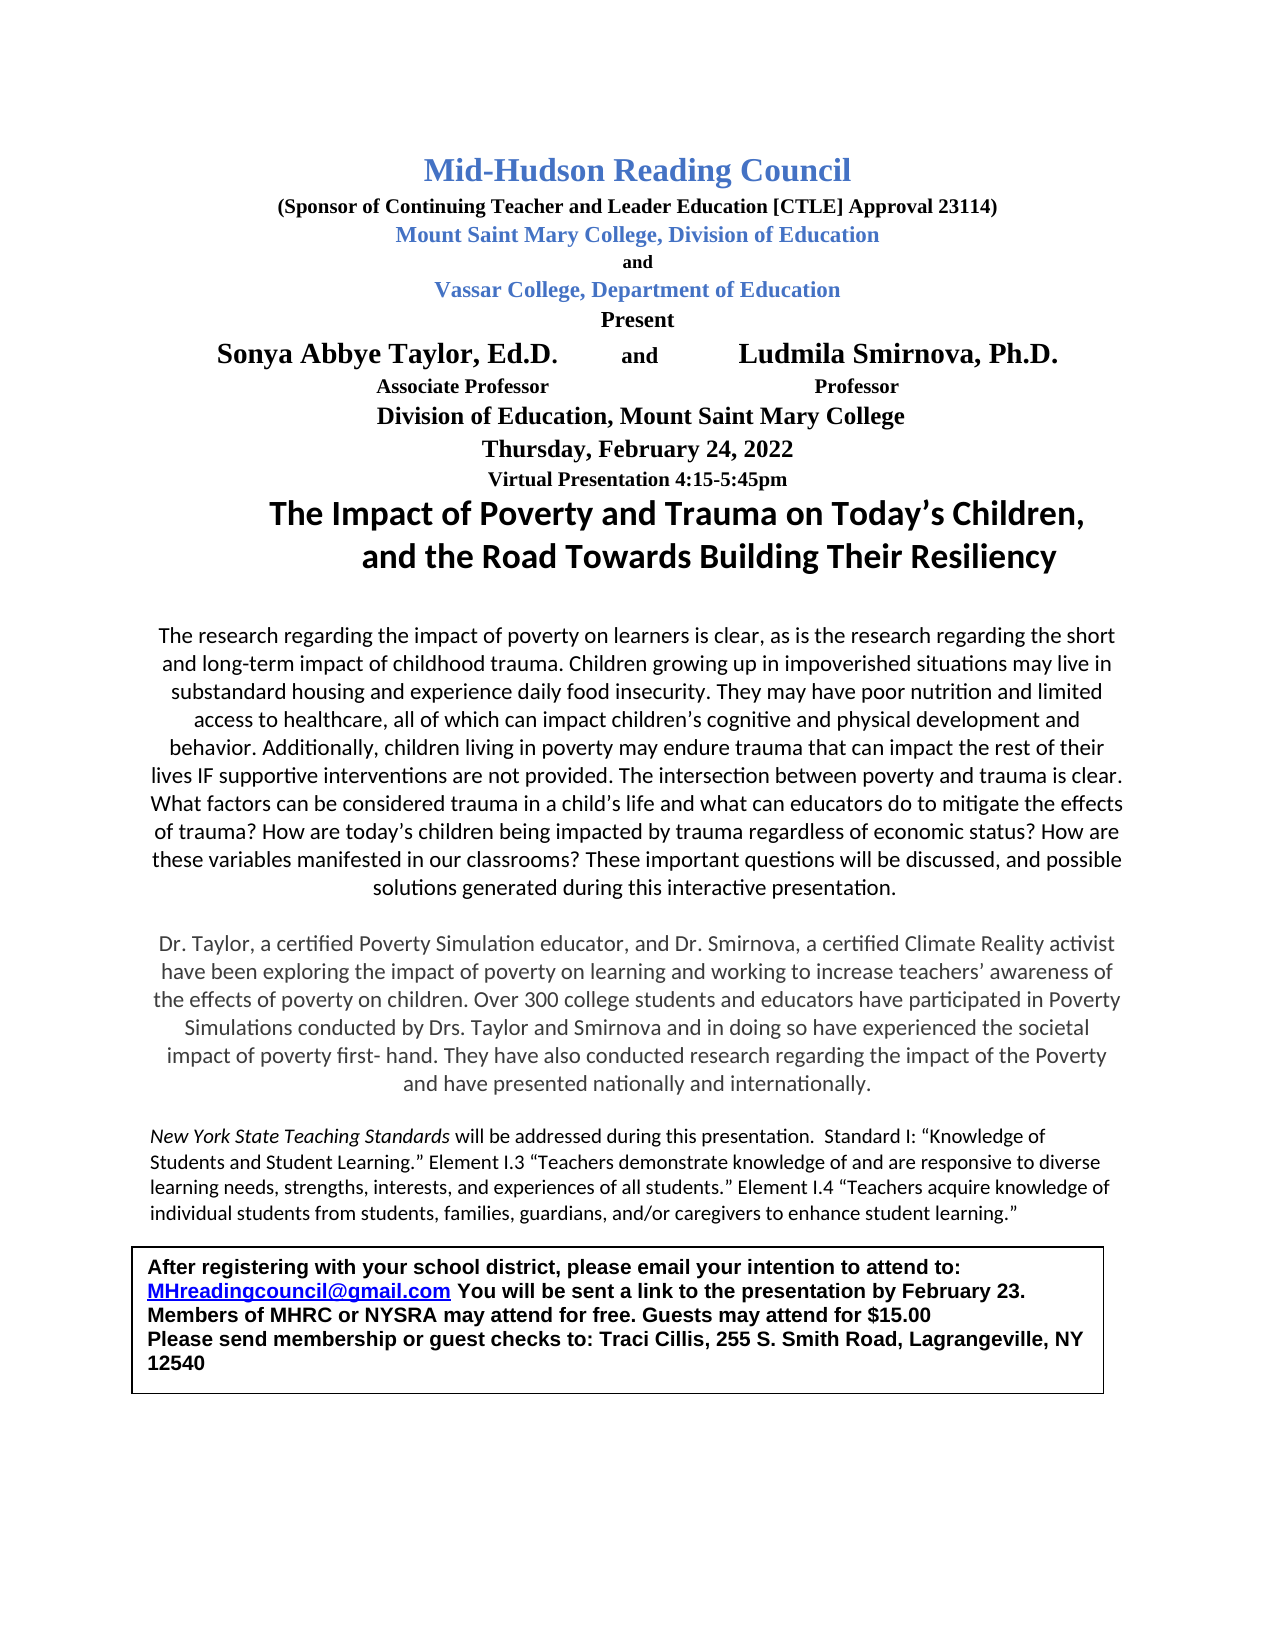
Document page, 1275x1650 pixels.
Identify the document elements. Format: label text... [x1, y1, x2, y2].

text Division of Education, Mount Saint Mary College Thursday, February 24, 2022 [150, 401, 1125, 463]
text Mount Saint Mary College, Division of Education [150, 221, 1125, 247]
text New York State Teaching Standards will be addressed during this presentation. Standard I: “Knowledge of Students and Student Learning.” Element I.3 “Teachers demonstrate knowledge of and are responsive to diverse learning needs, strengths, interests, and experiences of all students.” Element I.4 “Teachers acquire knowledge of individual students from students, families, guardians, and/or caregivers to enhance student learning.” [150, 1124, 1125, 1482]
text and [150, 251, 1125, 273]
text Present [150, 306, 1125, 333]
text Sonya Abbye Taylor, Ed.D. and Ludmila Smirnova, Ph.D. Associate Professor Professor [150, 336, 1125, 398]
text Mid-Hudson Reading Council [150, 150, 1125, 188]
text Virtual Presentation 4:15-5:45pm The Impact of Poverty and Trauma on Today’s Children, and the Road Towards Building Their Resiliency The research regarding the impact of poverty on learners is clear, as is the research regarding the short and long-term impact of childhood trauma. Children growing up in impoverished situations may live in substandard housing and experience daily food insecurity. They may have poor nutrition and limited access to healthcare, all of which can impact children’s cognitive and physical development and behavior. Additionally, children living in poverty may endure trauma that can impact the rest of their lives IF supportive interventions are not provided. The intersection between poverty and trauma is clear. What factors can be considered trauma in a child’s life and what can educators do to mitigate the effects of trauma? How are today’s children being impacted by trauma regardless of economic status? How are these variables manifested in our classrooms? These important questions will be discussed, and possible solutions generated during this interactive presentation. Dr. Taylor, a certified Poverty Simulation educator, and Dr. Smirnova, a certified Climate Reality activist have been exploring the impact of poverty on learning and working to increase teachers’ awareness of the effects of poverty on children. Over 300 college students and educators have participated in Poverty Simulations conducted by Drs. Taylor and Smirnova and in doing so have experienced the societal impact of poverty first- hand. They have also conducted research regarding the impact of the Poverty and have presented nationally and internationally. [150, 467, 1125, 1124]
text (Sponsor of Continuing Teacher and Leader Education [CTLE] Approval 23114) [150, 194, 1125, 218]
text Vassar College, Department of Education [150, 276, 1125, 302]
